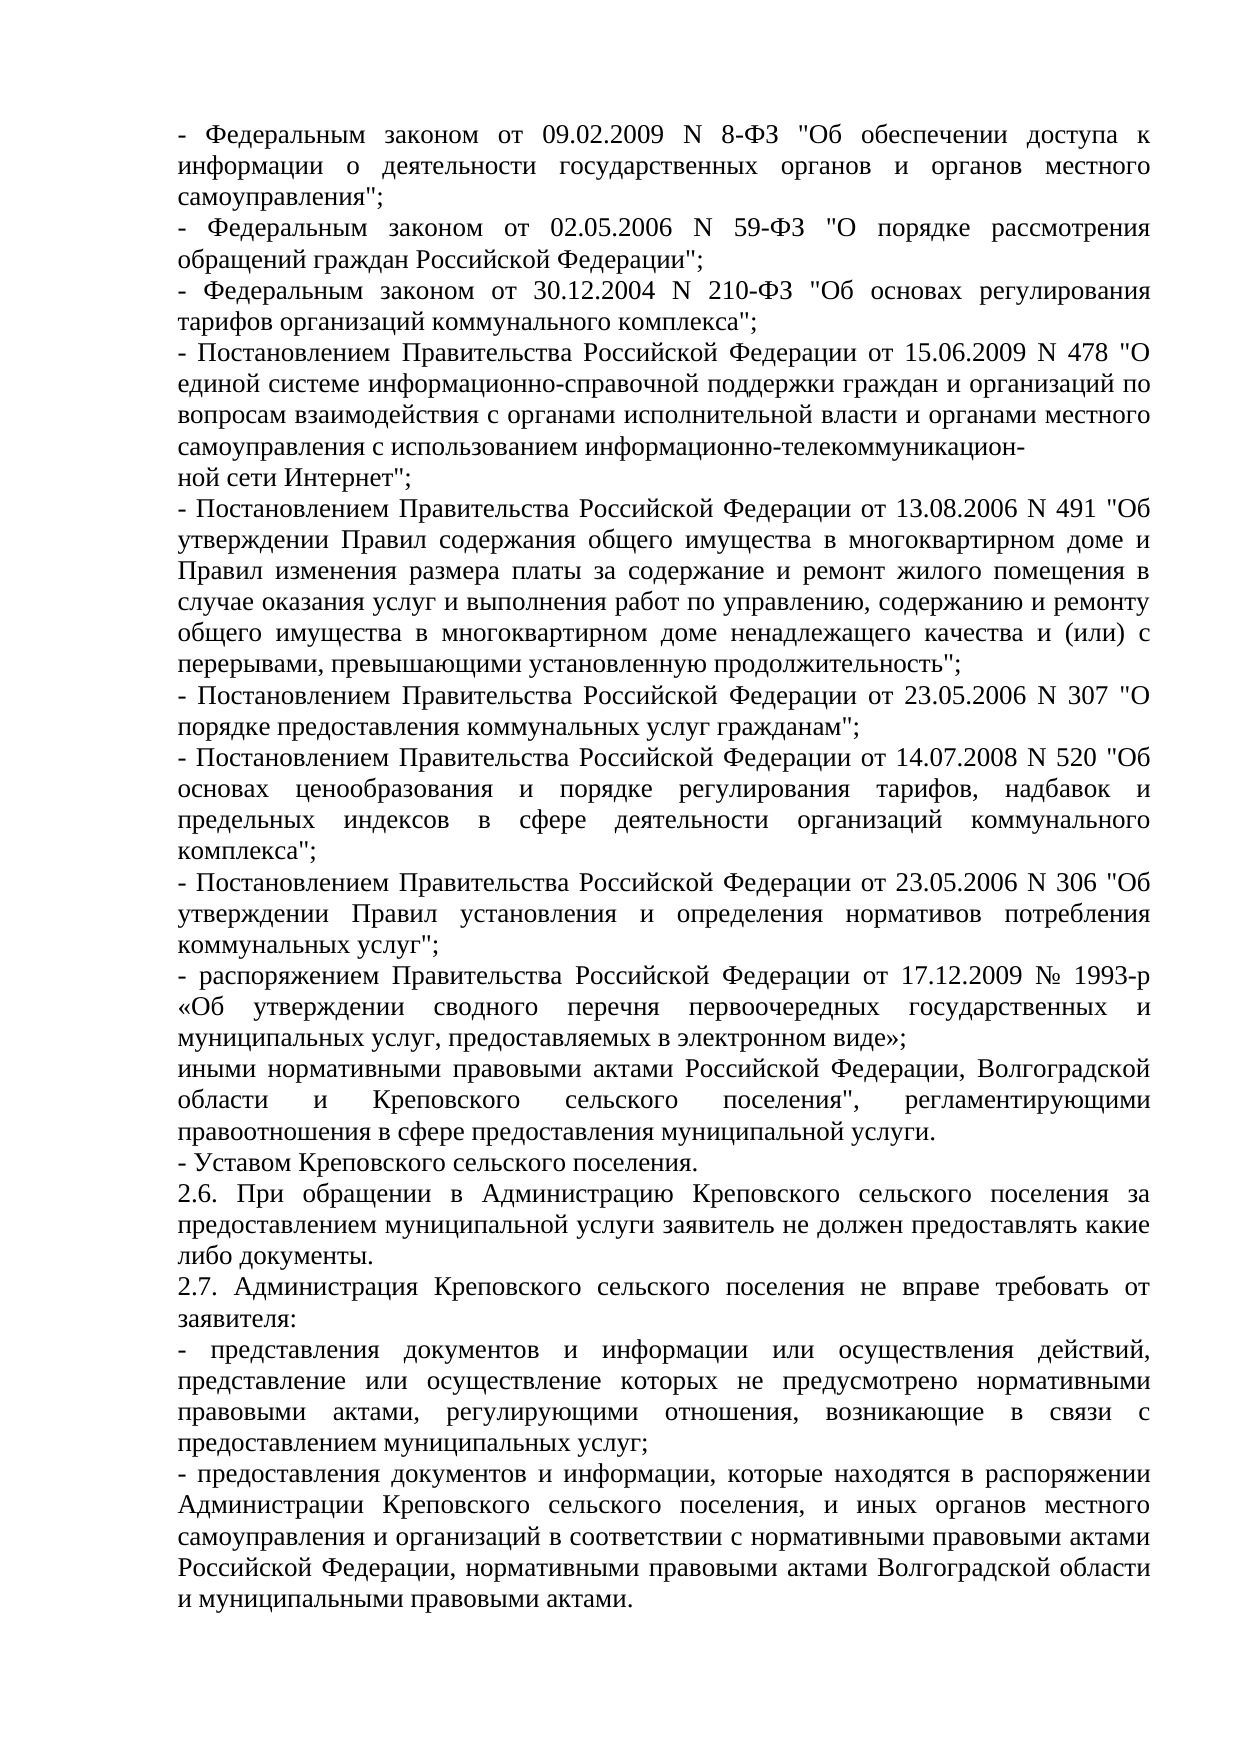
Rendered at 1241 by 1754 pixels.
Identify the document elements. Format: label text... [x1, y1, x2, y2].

text 2.6. При обращении в Администрацию Креповского сельского поселения за предоставлением муниципальной услуги заявитель не должен предоставлять какие либо документы. [177, 1177, 1152, 1271]
text - Постановлением Правительства Российской Федерации от 15.06.2009 N 478 "О единой системе информационно-справочной поддержки граждан и организаций по вопросам взаимодействия с органами исполнительной власти и органами местного самоуправления с использованием информационно-телекоммуникацион- [177, 336, 1152, 461]
text - представления документов и информации или осуществления действий, представление или осуществление которых не предусмотрено нормативными правовыми актами, регулирующими отношения, возникающие в связи с предоставлением муниципальных услуг; [177, 1333, 1152, 1457]
text - Постановлением Правительства Российской Федерации от 13.08.2006 N 491 "Об утверждении Правил содержания общего имущества в многоквартирном доме и Правил изменения размера платы за содержание и ремонт жилого помещения в случае оказания услуг и выполнения работ по управлению, содержанию и ремонту общего имущества в многоквартирном доме ненадлежащего качества и (или) с перерывами, превышающими установленную продолжительность"; [177, 492, 1152, 679]
text - предоставления документов и информации, которые находятся в распоряжении Администрации Креповского сельского поселения, и иных органов местного самоуправления и организаций в соответствии с нормативными правовыми актами Российской Федерации, нормативными правовыми актами Волгоградской области и муниципальными правовыми актами. [177, 1457, 1152, 1613]
text - Постановлением Правительства Российской Федерации от 23.05.2006 N 307 "О порядке предоставления коммунальных услуг гражданам"; [177, 679, 1152, 741]
text - распоряжением Правительства Российской Федерации от 17.12.2009 № 1993-р «Об утверждении сводного перечня первоочередных государственных и муниципальных услуг, предоставляемых в электронном виде»; [177, 959, 1152, 1052]
text - Постановлением Правительства Российской Федерации от 14.07.2008 N 520 "Об основах ценообразования и порядке регулирования тарифов, надбавок и предельных индексов в сфере деятельности организаций коммунального комплекса"; [177, 741, 1152, 866]
text - Постановлением Правительства Российской Федерации от 23.05.2006 N 306 "Об утверждении Правил установления и определения нормативов потребления коммунальных услуг"; [177, 866, 1152, 959]
text - Федеральным законом от 09.02.2009 N 8-ФЗ "Об обеспечении доступа к информации о деятельности государственных органов и органов местного самоуправления"; [177, 118, 1152, 212]
text - Федеральным законом от 30.12.2004 N 210-ФЗ "Об основах регулирования тарифов организаций коммунального комплекса"; [177, 274, 1152, 336]
text 2.7. Администрация Креповского сельского поселения не вправе требовать от заявителя: [177, 1271, 1152, 1333]
text - Федеральным законом от 02.05.2006 N 59-ФЗ "О порядке рассмотрения обращений граждан Российской Федерации"; [177, 212, 1152, 274]
text ной сети Интернет"; [177, 461, 1152, 492]
text иными нормативными правовыми актами Российской Федерации, Волгоградской области и Креповского сельского поселения", регламентирующими правоотношения в сфере предоставления муниципальной услуги. [177, 1052, 1152, 1146]
text - Уставом Креповского сельского поселения. [177, 1146, 1152, 1177]
